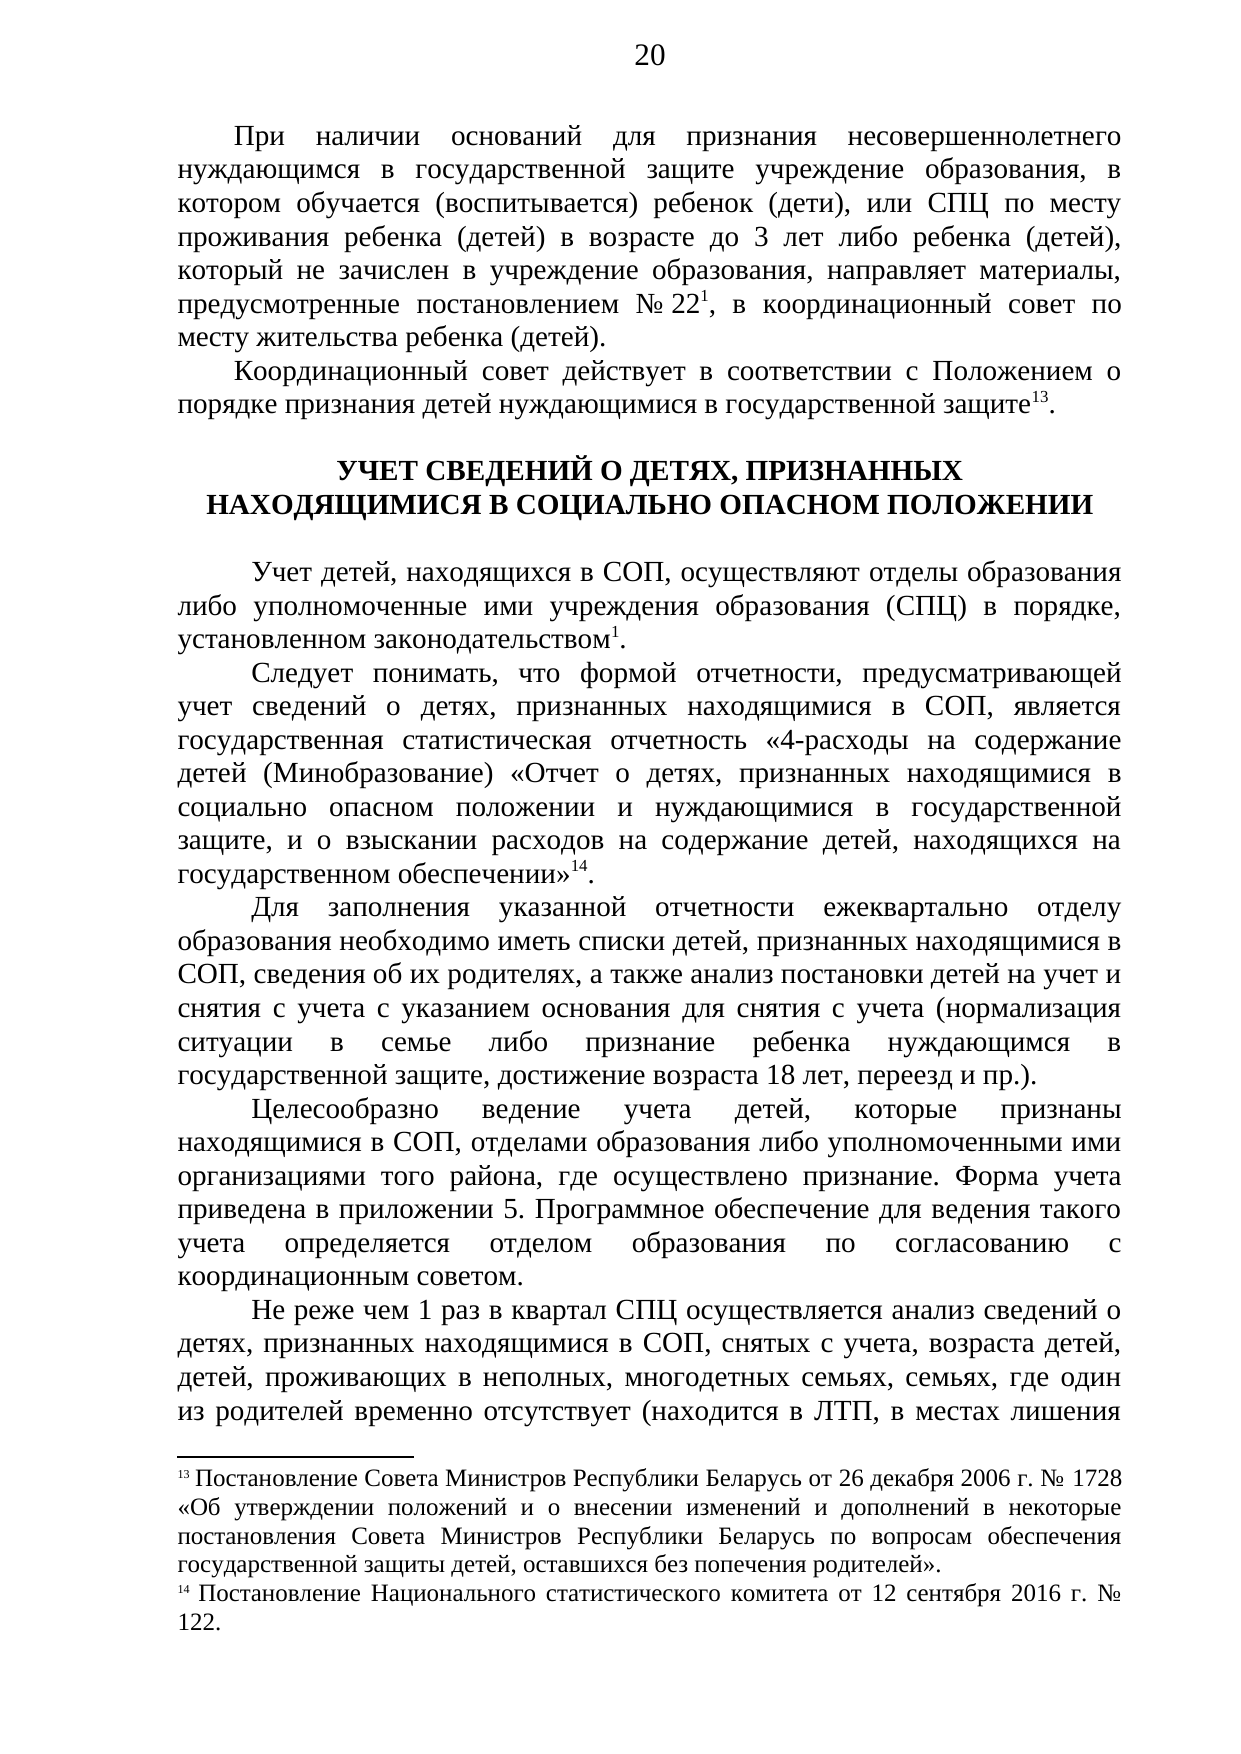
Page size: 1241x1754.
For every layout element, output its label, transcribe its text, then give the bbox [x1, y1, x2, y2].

text Целесообразно ведение учета детей, которые признаны находящимися в СОП, отделами образования либо уполномоченными ими организациями того района, где осуществлено признание. Форма учета приведена в приложении 5. Программное обеспечение для ведения такого учета определяется отделом образования по согласованию с координационным советом. [177, 1091, 1122, 1292]
text При наличии оснований для признания несовершеннолетнего нуждающимся в государственной защите учреждение образования, в котором обучается (воспитывается) ребенок (дети), или СПЦ по месту проживания ребенка (детей) в возрасте до 3 лет либо ребенка (детей), который не зачислен в учреждение образования, направляет материалы, предусмотренные постановлением № 221, в координационный совет по месту жительства ребенка (детей). [177, 118, 1122, 353]
text Учет детей, находящихся в СОП, осуществляют отделы образования либо уполномоченные ими учреждения образования (СПЦ) в порядке, установленном законодательством1. [177, 554, 1122, 655]
text Координационный совет действует в соответствии с Положением о порядке признания детей нуждающимися в государственной защите. [177, 353, 1122, 420]
text Для заполнения указанной отчетности ежеквартально отделу образования необходимо иметь списки детей, признанных находящимися в СОП, сведения об их родителях, а также анализ постановки детей на учет и снятия с учета с указанием основания для снятия с учета (нормализация ситуации в семье либо признание ребенка нуждающимся в государственной защите, достижение возраста 18 лет, переезд и пр.). [177, 889, 1122, 1091]
text Следует понимать, что формой отчетности, предусматривающей учет сведений о детях, признанных находящимися в СОП, является государственная статистическая отчетность «4-расходы на содержание детей (Минобразование) «Отчет о детях, признанных находящимися в социально опасном положении и нуждающимися в государственной защите, и о взыскании расходов на содержание детей, находящихся на государственном обеспечении». [177, 655, 1122, 889]
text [177, 1292, 1122, 1426]
text УЧЕТ СВЕДЕНИЙ О ДЕТЯХ, ПРИЗНАННЫХ [177, 453, 1122, 487]
text НАХОДЯЩИМИСЯ В СОЦИАЛЬНО ОПАСНОМ ПОЛОЖЕНИИ [177, 487, 1122, 521]
